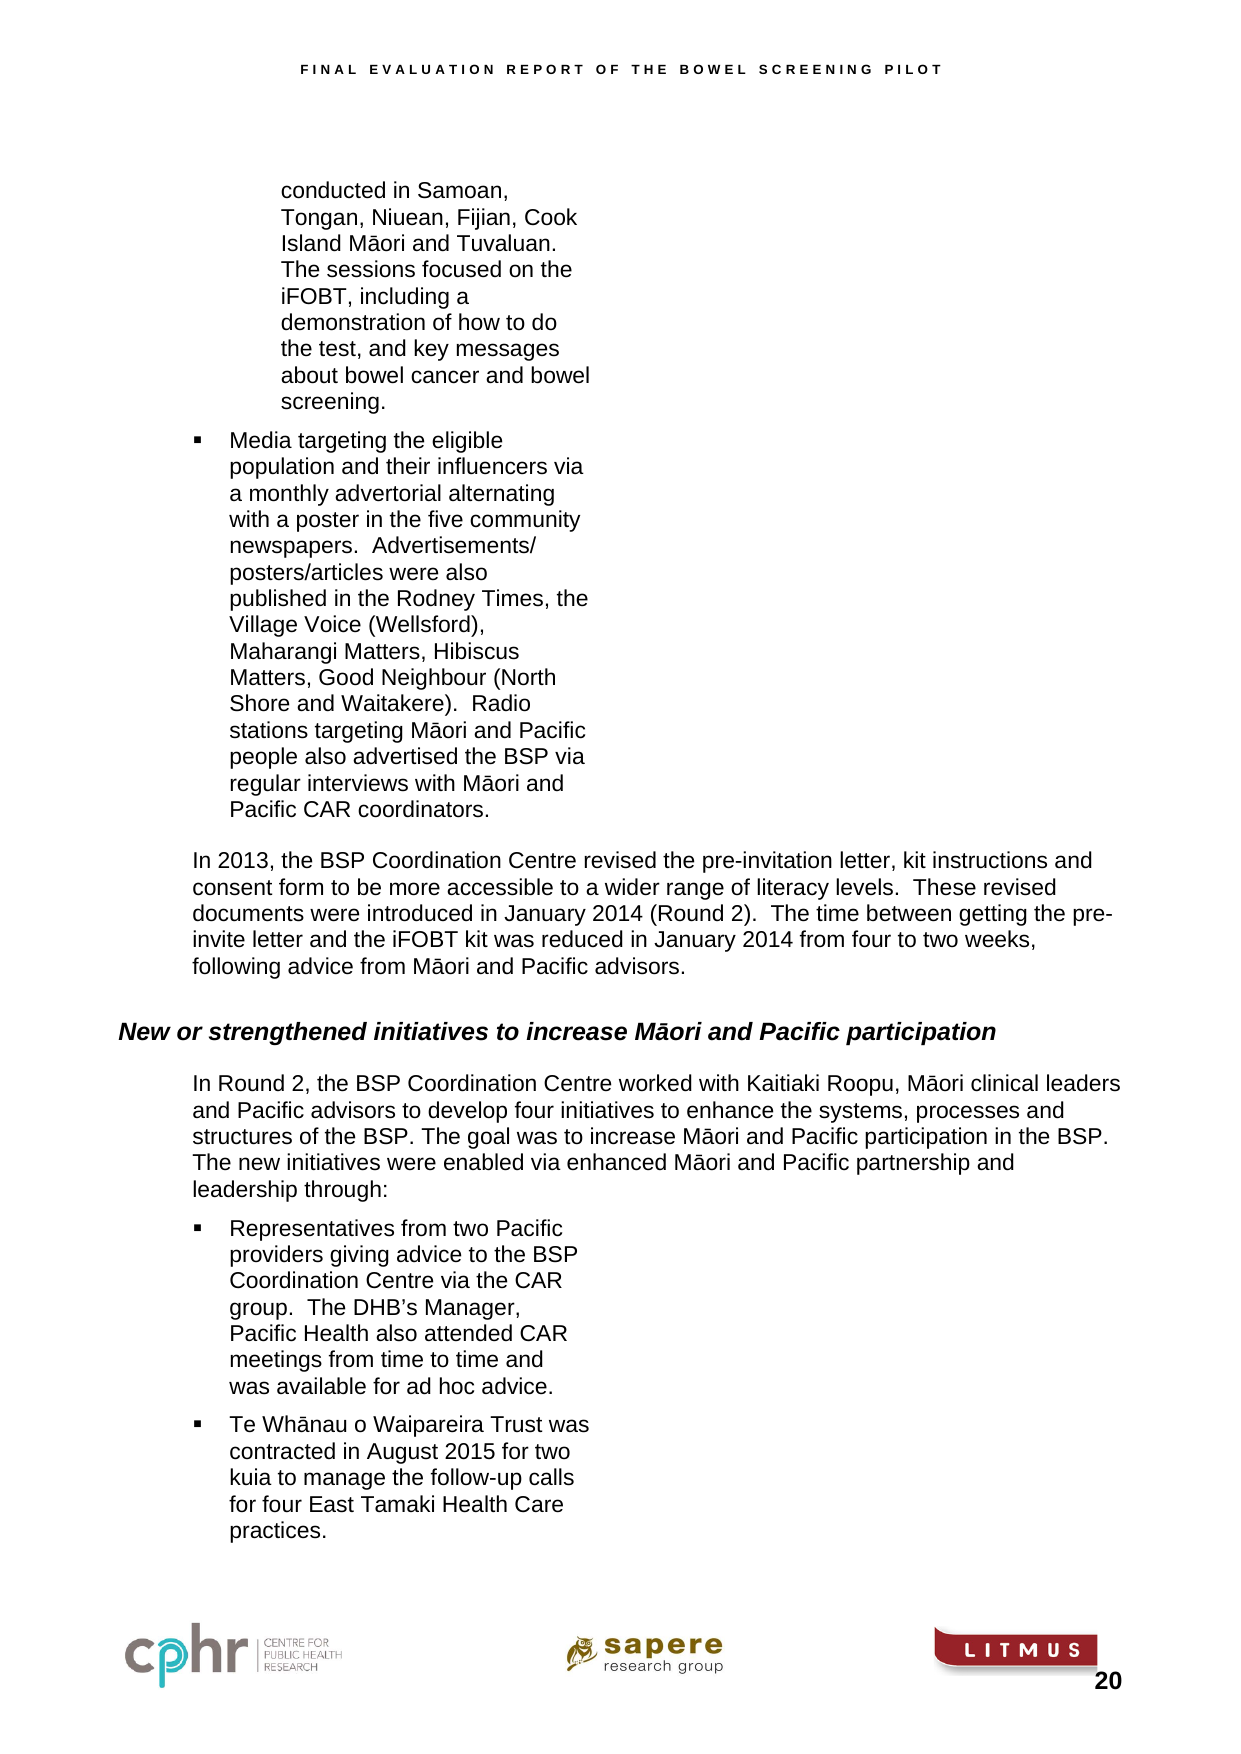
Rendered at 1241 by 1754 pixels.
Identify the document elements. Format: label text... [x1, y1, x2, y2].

picture [933, 1626, 1098, 1676]
text In Round 2, the BSP Coordination Centre worked with Kaitiaki Roopu, Māori clinical leaders and Pacific advisors to develop four initiatives to enhance the systems, processes and structures of the BSP. The goal was to increase Māori and Pacific participation in the BSP. The new initiatives were enabled via enhanced Māori and Pacific partnership and leadership through: [192, 1070, 1122, 1202]
list Te Whānau o Waipareira Trust was contracted in August 2015 for two kuia to manage the follow-up calls for four East Tamaki Health Care practices. [192, 1411, 591, 1543]
text In 2013, the BSP Coordination Centre revised the pre-invitation letter, kit instructions and consent form to be more accessible to a wider range of literacy levels. These revised documents were introduced in January 2014 (Round 2). The time between getting the pre-invite letter and the iFOBT kit was reduced in January 2014 from four to two weeks, following advice from Māori and Pacific advisors. [192, 847, 1122, 979]
list Representatives from two Pacific providers giving advice to the BSP Coordination Centre via the CAR group. The DHB’s Manager, Pacific Health also attended CAR meetings from time to time and was available for ad hoc advice. [192, 1214, 591, 1399]
subtitle New or strengthened initiatives to increase Māori and Pacific participation [118, 1016, 1122, 1045]
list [236, 177, 591, 414]
picture [118, 1616, 357, 1690]
picture [550, 1620, 740, 1690]
list Media targeting the eligible population and their influencers via a monthly advertorial alternating with a poster in the five community newspapers. Advertisements/ posters/articles were also published in the Rodney Times, the Village Voice (Wellsford), Maharangi Matters, Hibiscus Matters, Good Neighbour (North Shore and Waitakere). Radio stations targeting Māori and Pacific people also advertised the BSP via regular interviews with Māori and Pacific CAR coordinators. [192, 427, 591, 822]
